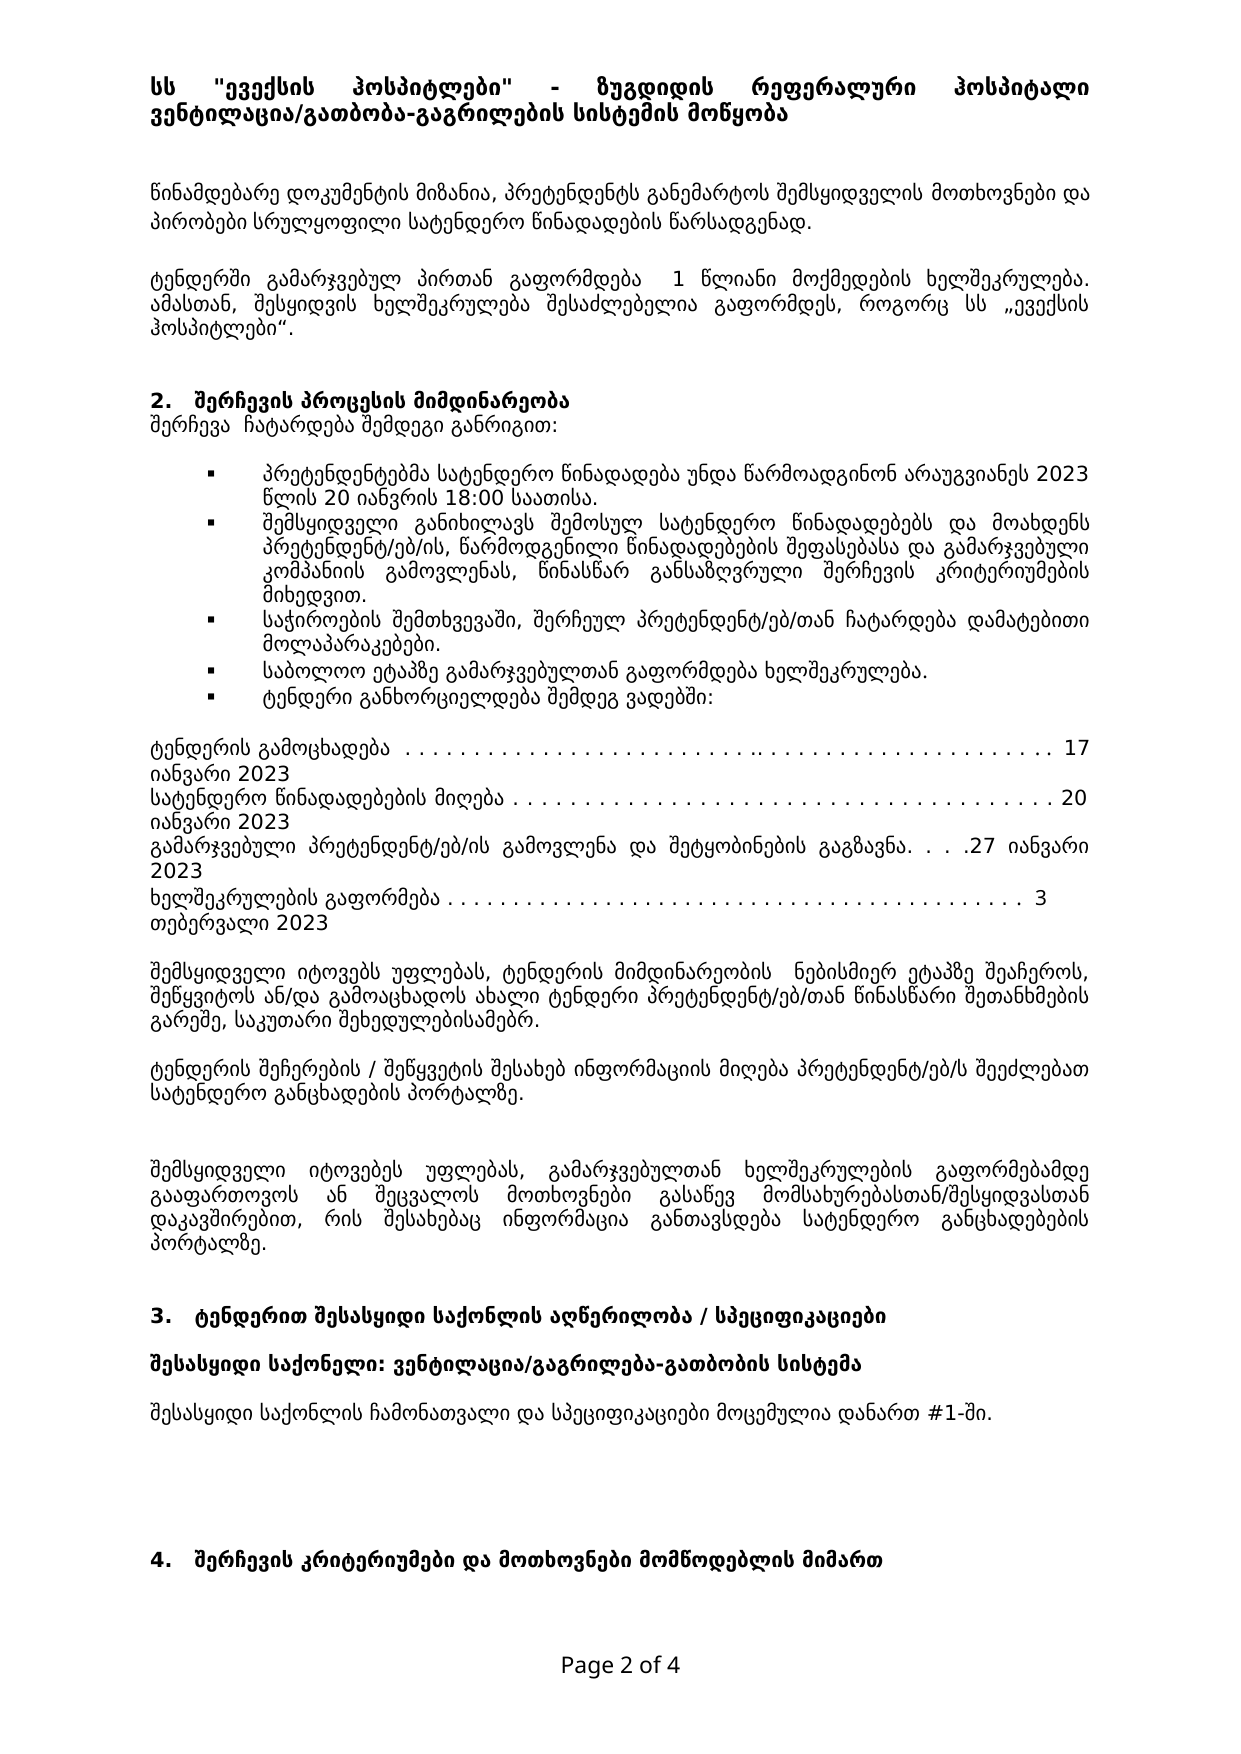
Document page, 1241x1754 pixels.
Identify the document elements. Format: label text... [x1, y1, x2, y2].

text ხელშეკრულების გაფორმება . . . . . . . . . . . . . . . . . . . . . . . . . . . . . . . . . . . . . . . . . . . . 3 თებერვალი 2023 [150, 883, 1090, 936]
list საბოლოო ეტაპზე გამარჯვებულთან გაფორმდება ხელშეკრულება. [206, 656, 1090, 685]
list ტენდერი განხორციელდება შემდეგ ვადებში: [206, 685, 1090, 709]
list საჭიროების შემთხვევაში, შერჩეულ პრეტენდენტ/ებ/თან ჩატარდება დამატებითი მოლაპარაკებები. [206, 608, 1090, 656]
list შერჩევის კრიტერიუმები და მოთხოვნები მომწოდებლის მიმართ [150, 1548, 1090, 1572]
list პრეტენდენტებმა სატენდერო წინადადება უნდა წარმოადგინონ არაუგვიანეს 2023 წლის 20 იანვრის 18:00 საათისა. [206, 462, 1090, 511]
list ტენდერით შესასყიდი საქონლის აღწერილობა / სპეციფიკაციები [150, 1304, 1090, 1328]
text გამარჯვებული პრეტენდენტ/ებ/ის გამოვლენა და შეტყობინების გაგზავნა. . . .27 იანვარი 2023 [150, 834, 1090, 883]
text წინამდებარე დოკუმენტის მიზანია, პრეტენდენტს განემარტოს შემსყიდველის მოთხოვნები და პირობები სრულყოფილი სატენდერო წინადადების წარსადგენად. [150, 178, 1090, 235]
text შემსყიდველი იტოვებს უფლებას, ტენდერის მიმდინარეობის ნებისმიერ ეტაპზე შეაჩეროს, შეწყვიტოს ან/და გამოაცხადოს ახალი ტენდერი პრეტენდენტ/ებ/თან წინასწარი შეთანხმების გარეშე, საკუთარი შეხედულებისამებრ. [150, 960, 1090, 1033]
text შესასყიდი საქონლის ჩამონათვალი და სპეციფიკაციები მოცემულია დანართ #1-ში. [150, 1401, 1090, 1425]
text ტენდერში გამარჯვებულ პირთან გაფორმდება 1 წლიანი მოქმედების ხელშეკრულება. ამასთან, შესყიდვის ხელშეკრულება შესაძლებელია გაფორმდეს, როგორც სს „ევექსის ჰოსპიტლები“. [150, 264, 1090, 341]
text შესასყიდი საქონელი: ვენტილაცია/გაგრილება-გათბობის სისტემა [150, 1352, 1090, 1377]
text ტენდერის შეჩერების / შეწყვეტის შესახებ ინფორმაციის მიღება პრეტენდენტ/ებ/ს შეეძლებათ სატენდერო განცხადების პორტალზე. [150, 1057, 1090, 1106]
list შერჩევის პროცესის მიმდინარეობა [150, 389, 1090, 413]
text შერჩევა ჩატარდება შემდეგი განრიგით: [150, 413, 1090, 438]
text სატენდერო წინადადებების მიღება . . . . . . . . . . . . . . . . . . . . . . . . . . . . . . . . . . . . . . 20 იანვარი 2023 [150, 786, 1090, 834]
text შემსყიდველი იტოვებეს უფლებას, გამარჯვებულთან ხელშეკრულების გაფორმებამდე გააფართოვოს ან შეცვალოს მოთხოვნები გასაწევ მომსახურებასთან/შესყიდვასთან დაკავშირებით, რის შესახებაც ინფორმაცია განთავსდება სატენდერო განცხადებების პორტალზე. [150, 1158, 1090, 1255]
text ტენდერის გამოცხადება . . . . . . . . . . . . . . . . . . . . . . . . . .. . . . . . . . . . . . . . . . . . . . . . 17 იანვარი 2023 [150, 733, 1090, 786]
list შემსყიდველი განიხილავს შემოსულ სატენდერო წინადადებებს და მოახდენს პრეტენდენტ/ებ/ის, წარმოდგენილი წინადადებების შეფასებასა და გამარჯვებული კომპანიის გამოვლენას, წინასწარ განსაზღვრული შერჩევის კრიტერიუმების მიხედვით. [206, 511, 1090, 608]
